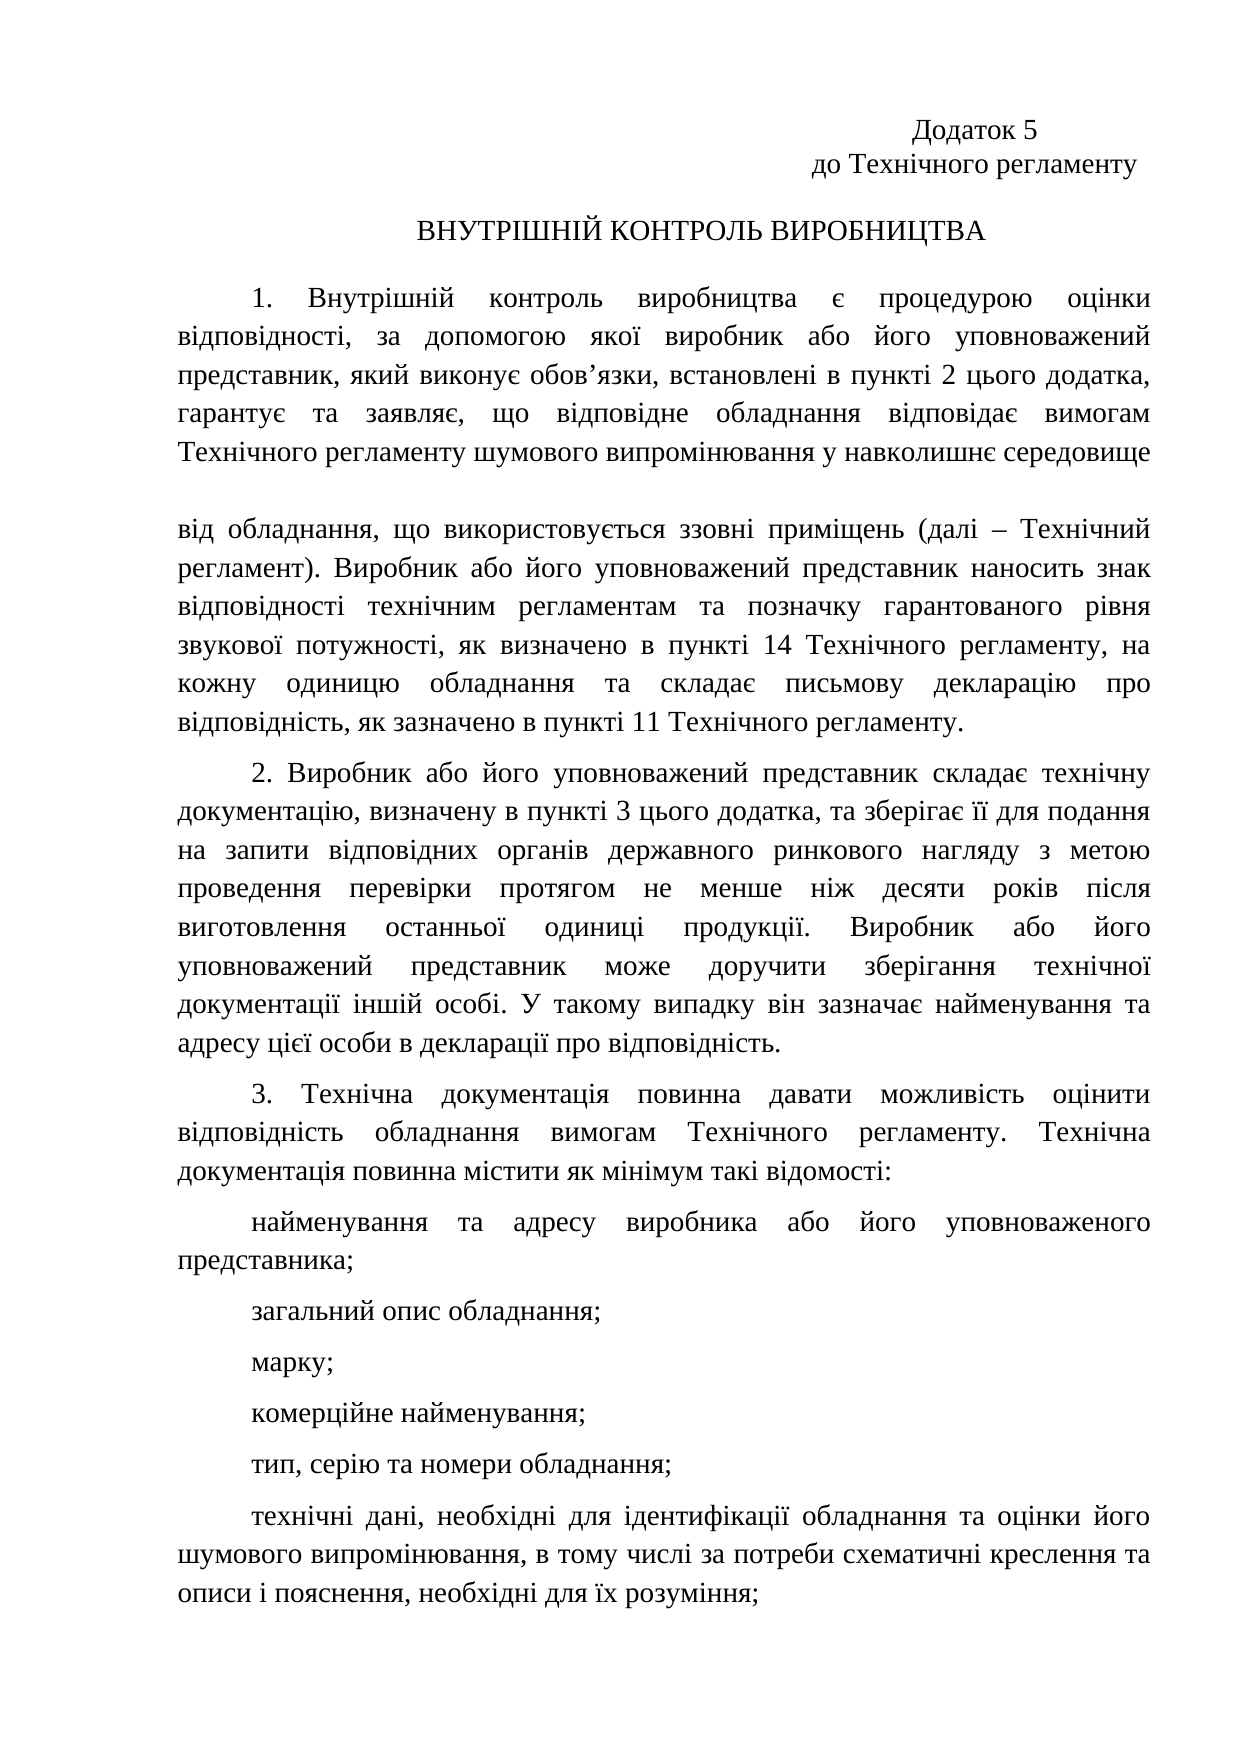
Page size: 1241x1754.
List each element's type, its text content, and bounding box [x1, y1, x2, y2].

text технічні дані, необхідні для ідентифікації обладнання та оцінки його шумового випромінювання, в тому числі за потреби схематичні креслення та описи і пояснення, необхідні для їх розуміння; [177, 1498, 1152, 1608]
text 1. Внутрішній контроль виробництва є процедурою оцінки відповідності, за допомогою якої виробник або його уповноважений представник, який виконує обов’язки, встановлені в пункті 2 цього додатка, гарантує та заявляє, що відповідне обладнання відповідає вимогам Технічного регламенту шумового випромінювання у навколишнє середовище від обладнання, що використовується ззовні приміщень (далі – Технічний регламент). Виробник або його уповноважений представник наносить знак відповідності технічним регламентам та позначку гарантованого рівня звукової потужності, як визначено в пункті 14 Технічного регламенту, на кожну одиницю обладнання та складає письмову декларацію про відповідність, як зазначено в пункті 11 Технічного регламенту. [177, 280, 1152, 737]
text комерційне найменування; [177, 1396, 1152, 1429]
text ВНУТРІШНІЙ КОНТРОЛЬ ВИРОБНИЦТВА [177, 213, 1152, 246]
text марку; [177, 1344, 1152, 1378]
text до Технічного регламенту [177, 146, 1152, 179]
text найменування та адресу виробника або його уповноваженого представника; [177, 1204, 1152, 1276]
text 2. Виробник або його уповноважений представник складає технічну документацію, визначену в пункті 3 цього додатка, та зберігає її для подання на запити відповідних органів державного ринкового нагляду з метою проведення перевірки протягом не менше ніж десяти років після виготовлення останньої одиниці продукції. Виробник або його уповноважений представник може доручити зберігання технічної документації іншій особі. У такому випадку він зазначає найменування та адресу цієї особи в декларації про відповідність. [177, 755, 1152, 1058]
text загальний опис обладнання; [177, 1293, 1152, 1327]
text тип, серію та номери обладнання; [177, 1447, 1152, 1480]
text 3. Технічна документація повинна давати можливість оцінити відповідність обладнання вимогам Технічного регламенту. Технічна документація повинна містити як мінімум такі відомості: [177, 1076, 1152, 1186]
text Додаток 5 [177, 112, 1152, 146]
